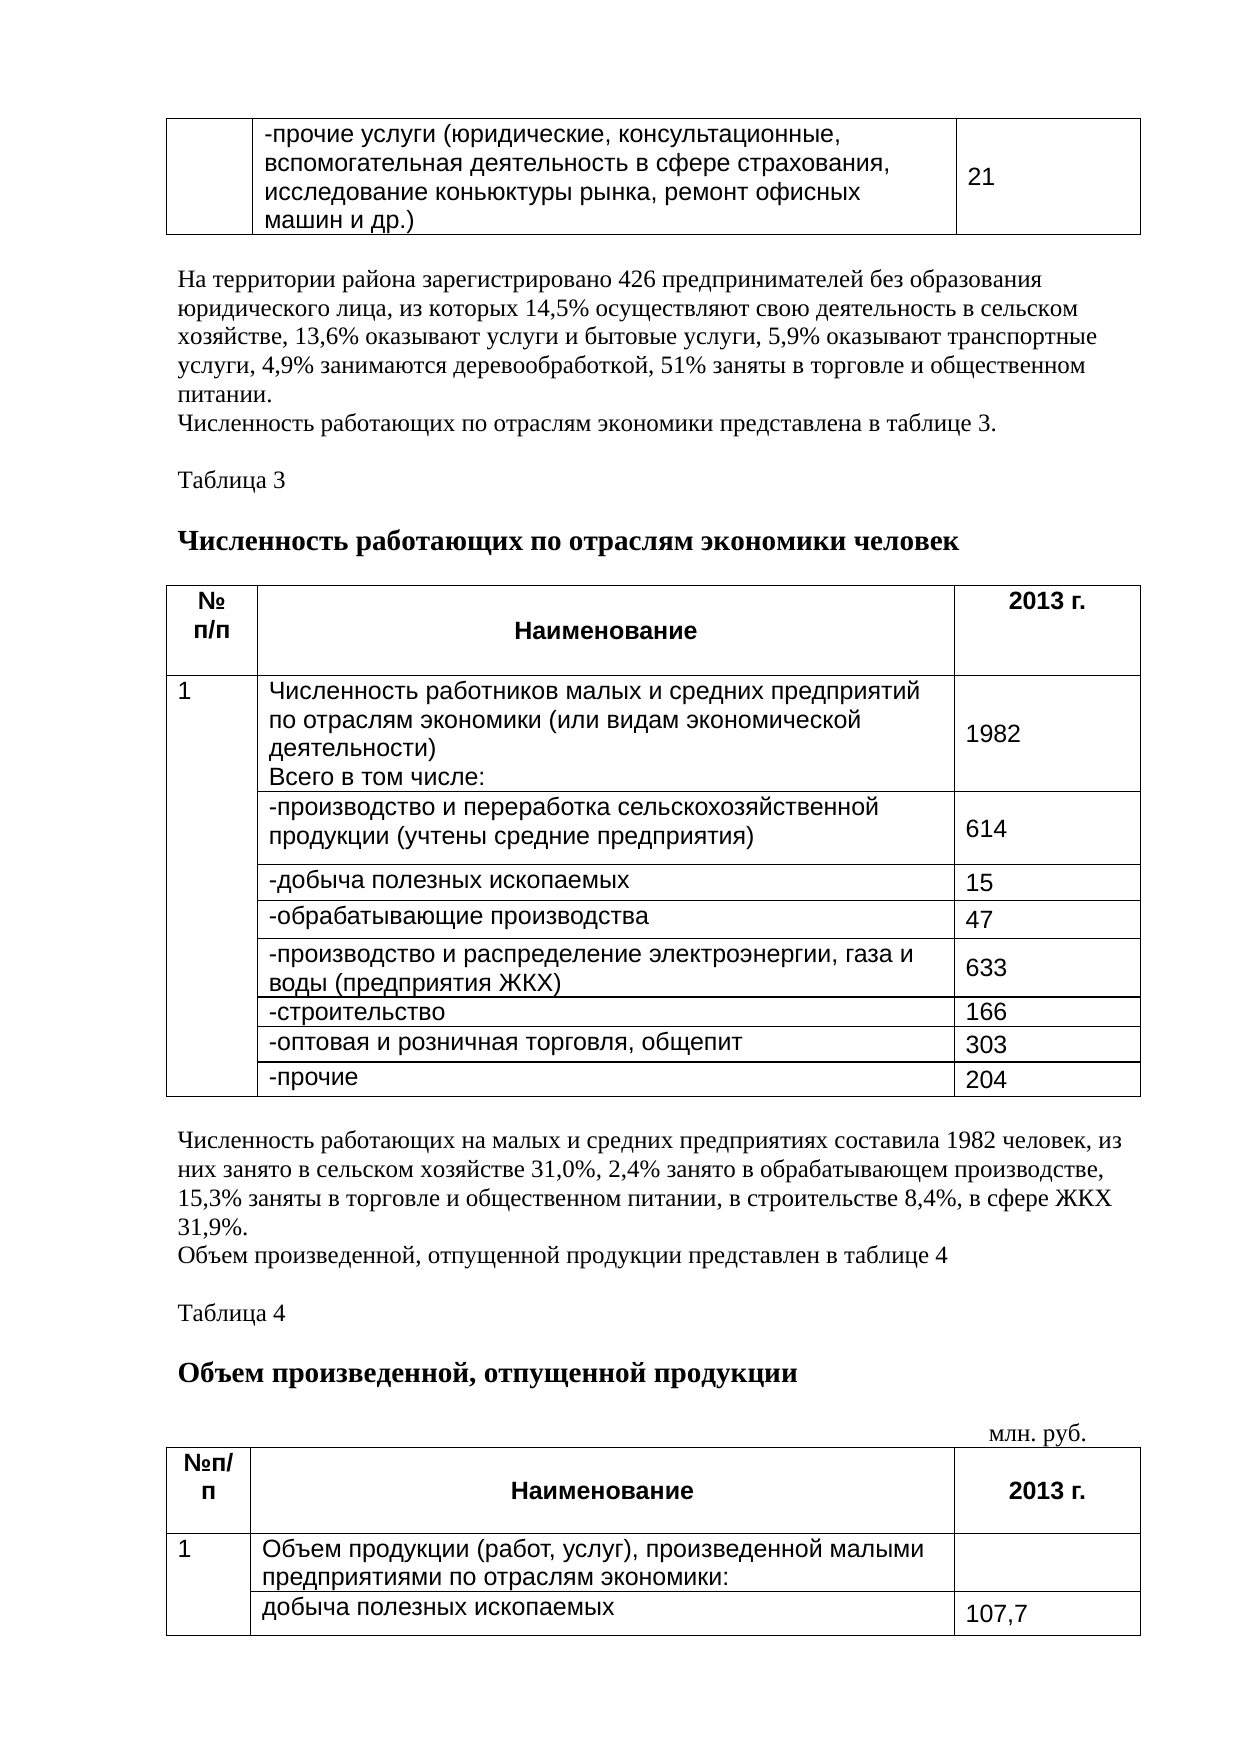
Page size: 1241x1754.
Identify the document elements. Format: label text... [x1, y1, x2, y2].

table_cell 1 [167, 1534, 250, 1635]
text Объем произведенной, отпущенной продукции представлен в таблице 4 [177, 1241, 1152, 1269]
table_cell 166 [955, 998, 1140, 1026]
table_cell добыча полезных ископаемых [251, 1592, 954, 1635]
table_header №п/п [167, 1448, 250, 1532]
table_cell 1 [167, 676, 257, 1096]
text млн. руб. [915, 1418, 1152, 1447]
text Численность работающих по отраслям экономики человек [177, 523, 1152, 556]
text Таблица 3 [177, 465, 1152, 494]
table_cell -прочие услуги (юридические, консультационные, вспомогательная деятельность в сфере страхования, исследование коньюктуры рынка, ремонт офисных машин и др.) [253, 119, 956, 234]
table_cell 21 [957, 119, 1140, 234]
table_cell -производство и распределение электроэнергии, газа и воды (предприятия ЖКХ) [258, 939, 954, 996]
table_cell 303 [955, 1027, 1140, 1061]
table_header Наименование [251, 1448, 954, 1532]
table_cell 15 [955, 865, 1140, 900]
table_header . [955, 586, 1140, 675]
text Численность работающих на малых и средних предприятиях составила 1982 человек, из них занято в сельском хозяйстве 31,0%, 2,4% занято в обрабатывающем производстве, 15,3% заняты в торговле и общественном питании, в строительстве 8,4%, в сфере ЖКХ 31,9%. [177, 1126, 1152, 1241]
table_cell 47 [955, 901, 1140, 938]
table_cell 614 [955, 792, 1140, 864]
text Объем произведенной, отпущенной продукции [177, 1356, 1152, 1389]
table_cell 633 [955, 939, 1140, 996]
text Численность работающих по отраслям экономики представлена в таблице 3. [177, 408, 1152, 436]
table_cell -строительство [258, 998, 954, 1026]
table_cell 107,7 [955, 1592, 1140, 1635]
table_cell -обрабатывающие производства [258, 901, 954, 938]
table_cell [955, 1534, 1140, 1591]
table_cell -добыча полезных ископаемых [258, 865, 954, 900]
text На территории района зарегистрировано 426 предпринимателей без образования юридического лица, из которых 14,5% осуществляют свою деятельность в сельском хозяйстве, 13,6% оказывают услуги и бытовые услуги, 5,9% оказывают транспортные услуги, 4,9% занимаются деревообработкой, 51% заняты в торговле и общественном питании. [177, 264, 1152, 408]
table_cell 1982 [955, 676, 1140, 791]
table_cell -оптовая и розничная торговля, общепит [258, 1027, 954, 1061]
table_cell -производство и переработка сельскохозяйственной продукции (учтены средние предприятия) [258, 792, 954, 864]
table_cell Объем продукции (работ, услуг), произведенной малыми предприятиями по отраслям экономики: [251, 1534, 954, 1591]
table_cell Численность работников малых и средних предприятий по отраслям экономики (или видам экономической деятельности) Всего в том числе: [258, 676, 954, 791]
table_cell 204 [955, 1063, 1140, 1096]
table_header № п/п [167, 586, 257, 675]
table_cell -прочие [258, 1063, 954, 1096]
table_header Наименование [258, 586, 954, 675]
table_header . [955, 1448, 1140, 1532]
text Таблица 4 [177, 1298, 1152, 1327]
